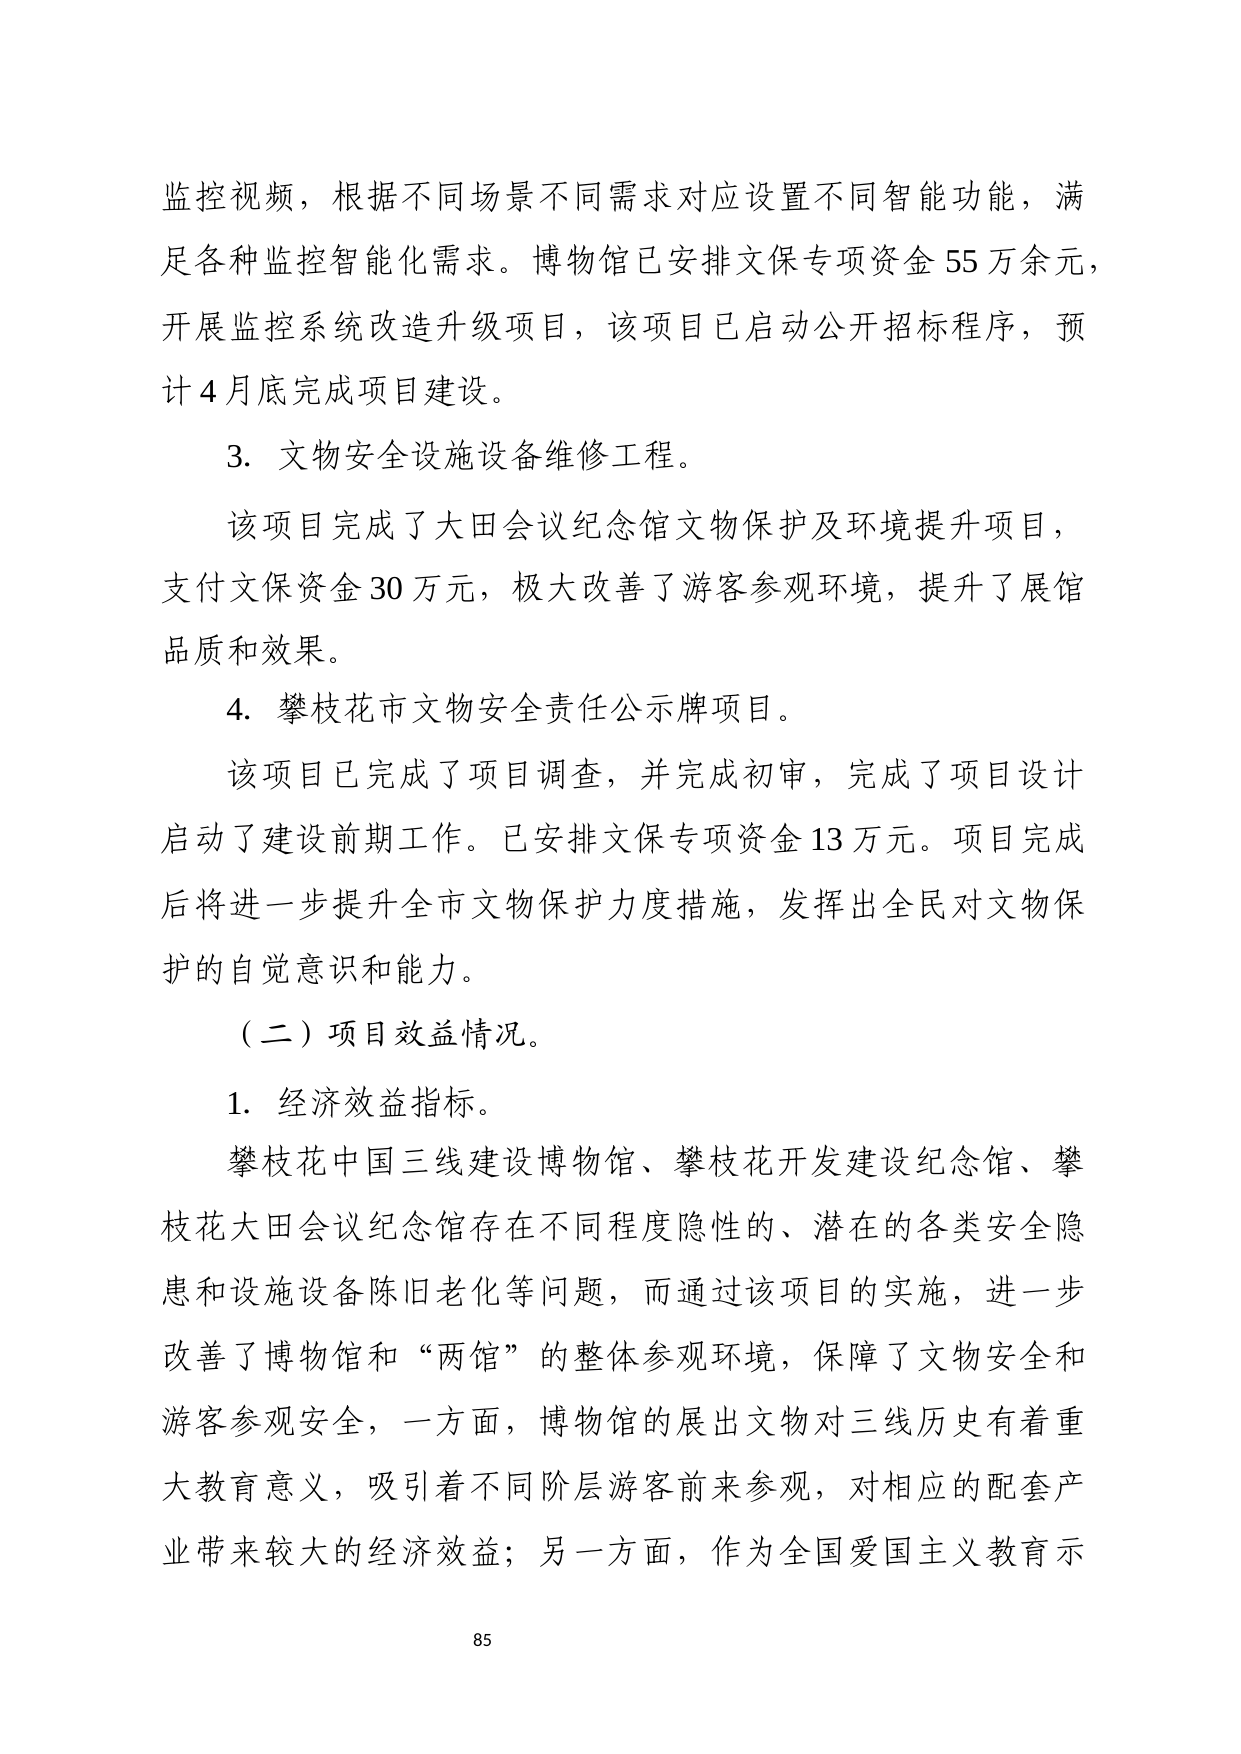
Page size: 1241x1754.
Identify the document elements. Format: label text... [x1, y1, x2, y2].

text 该项目已完成了项目调查，并完成初审，完成了项目设计，启动了建设前期工作。已安排文保专项资金13万元。项目完成后将进一步提升全市文物保护力度措施，发挥出全民对文物保护的自觉意识和能力。 [159, 739, 1087, 999]
text 该项目完成了大田会议纪念馆文物保护及环境提升项目，支付文保资金30万元，极大改善了游客参观环境，提升了展馆品质和效果。 [159, 487, 1087, 674]
text 3．文物安全设施设备维修工程。 [159, 422, 1087, 487]
text （二）项目效益情况。 [159, 999, 1087, 1064]
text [159, 1127, 1087, 1582]
text 4．攀枝花市文物安全责任公示牌项目。 [159, 674, 1087, 739]
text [159, 162, 1087, 422]
text 1．经济效益指标。 [159, 1064, 1087, 1127]
